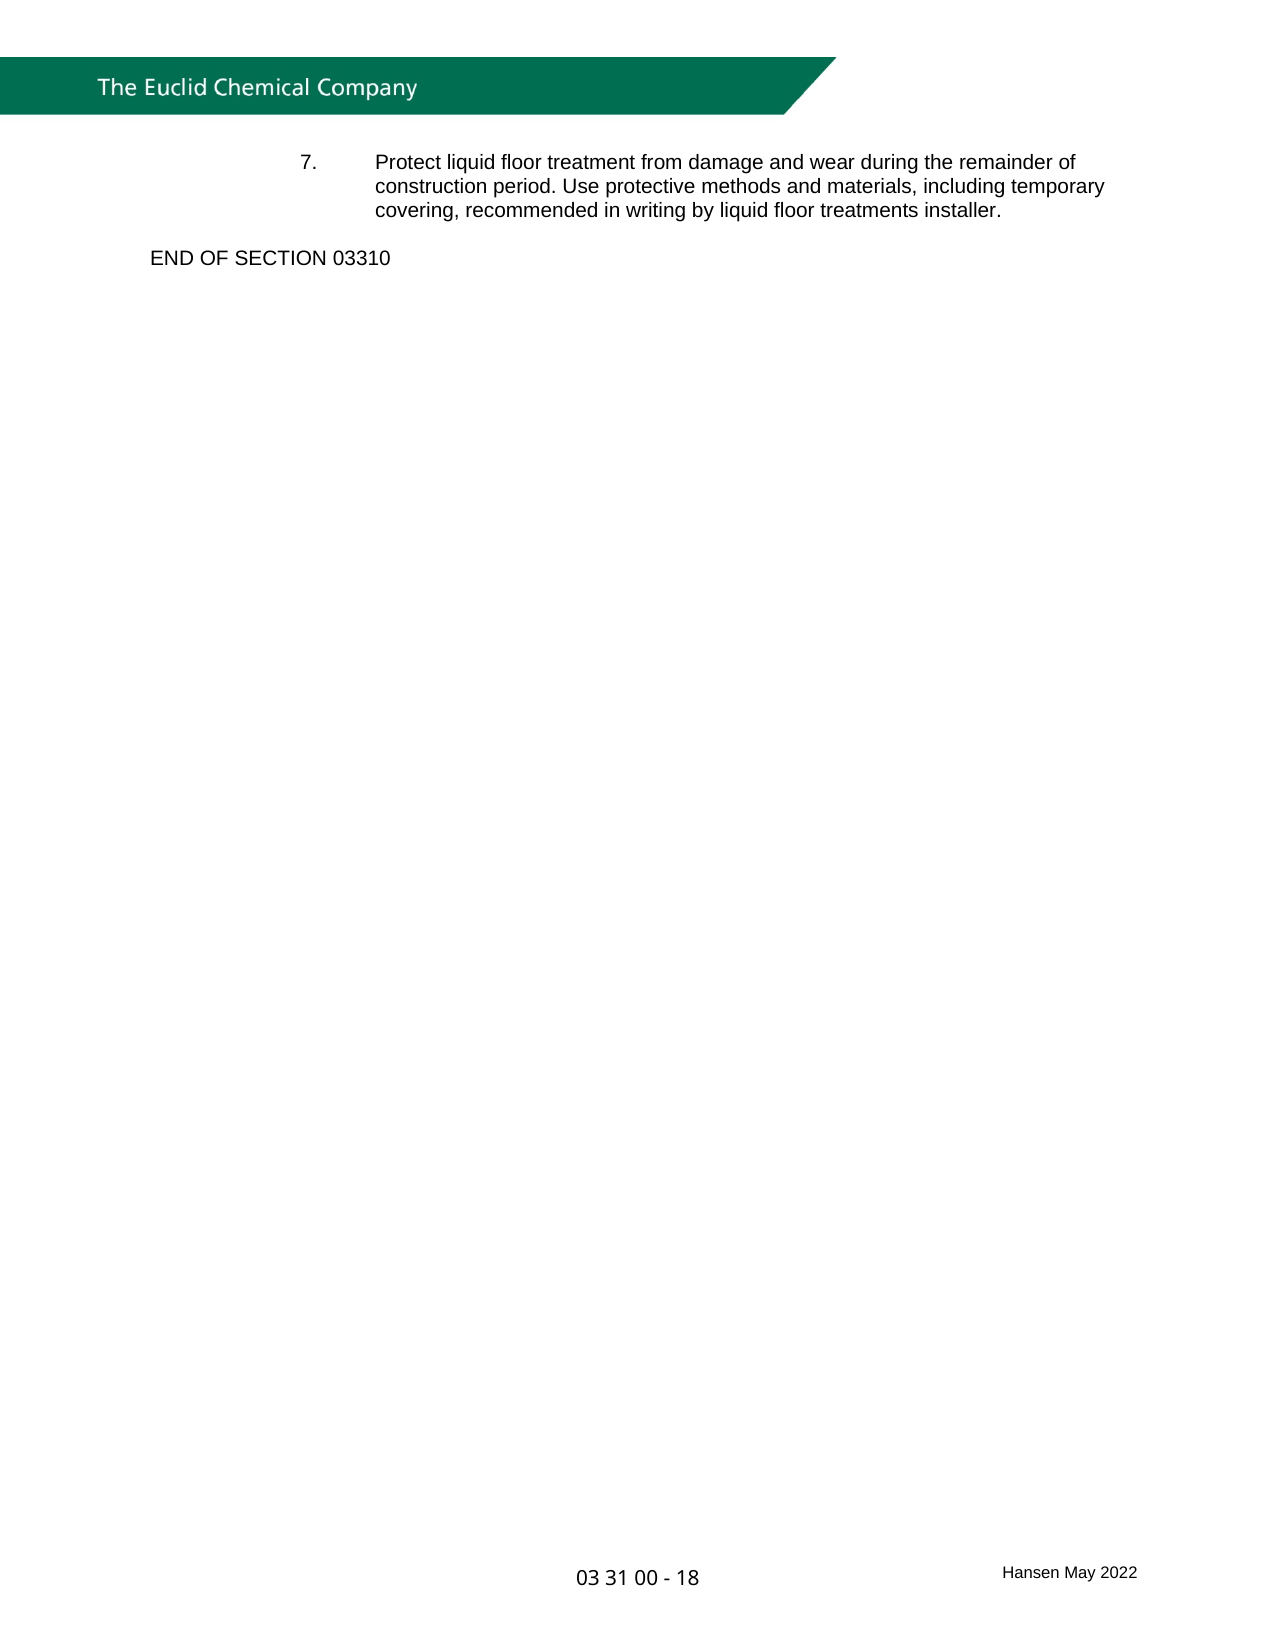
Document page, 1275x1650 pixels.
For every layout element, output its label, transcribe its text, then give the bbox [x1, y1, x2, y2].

text 7. Protect liquid floor treatment from damage and wear during the remainder of construction period. Use protective methods and materials, including temporary covering, recommended in writing by liquid floor treatments installer. [300, 150, 1125, 222]
picture [0, 57, 988, 227]
text END OF SECTION 03310 [150, 246, 1125, 270]
